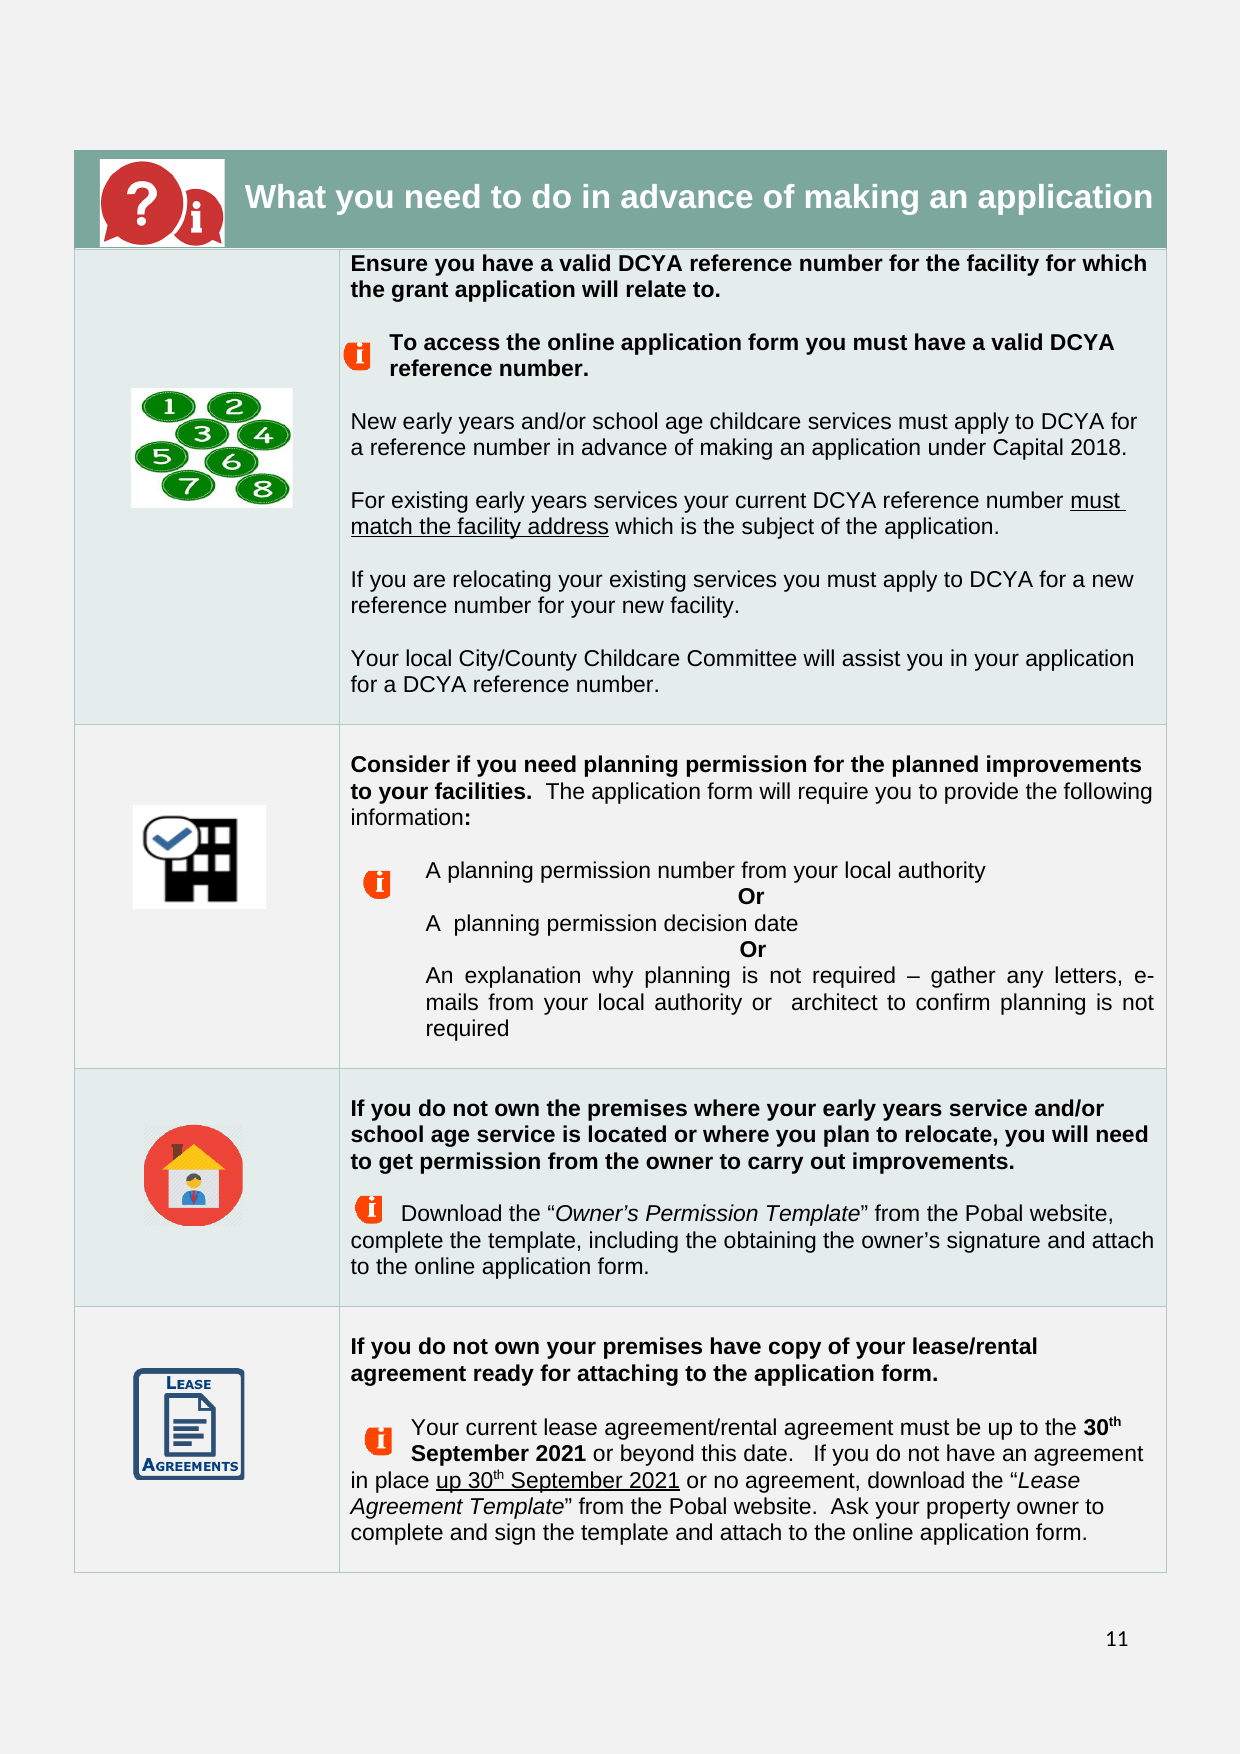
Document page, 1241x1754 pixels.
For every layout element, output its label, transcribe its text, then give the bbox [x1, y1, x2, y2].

table_cell [75, 725, 339, 1068]
picture [363, 870, 392, 899]
picture [130, 388, 293, 508]
table_cell [75, 250, 339, 724]
table_cell [75, 1307, 339, 1572]
picture [132, 1367, 245, 1480]
picture [132, 805, 267, 909]
picture [364, 1427, 394, 1456]
table_cell Ensure you have a valid DCYA reference number for the facility for which the grant application will relate to. To access the online application form you must have a valid DCYA reference number. New early years and/or school age childcare services must apply to DCYA for a reference number in advance of making an application under Capital 2018. For existing early years services your current DCYA reference number must match the facility address which is the subject of the application. If you are relocating your existing services you must apply to DCYA for a new reference number for your new facility. Your local City/County Childcare Committee will assist you in your application for a DCYA reference number. [340, 250, 1166, 724]
table_header What you need to do in advance of making an application [75, 151, 1166, 248]
table_cell [75, 1069, 339, 1306]
picture [99, 159, 225, 247]
table_cell If you do not own your premises have copy of your lease/rental agreement ready for attaching to the application form. Your current lease agreement/rental agreement must be up to the 30th September 2021 or beyond this date. If you do not have an agreement in place up 30th September 2021 or no agreement, download the “Lease Agreement Template” from the Pobal website. Ask your property owner to complete and sign the template and attach to the online application form. [340, 1307, 1166, 1572]
table_cell If you do not own the premises where your early years service and/or school age service is located or where you plan to relocate, you will need to get permission from the owner to carry out improvements. Download the “Owner’s Permission Template” from the Pobal website, complete the template, including the obtaining the owner’s signature and attach to the online application form. [340, 1069, 1166, 1306]
picture [343, 342, 372, 371]
picture [142, 1124, 243, 1225]
table_cell Consider if you need planning permission for the planned improvements to your facilities. The application form will require you to provide the following information: A planning permission number from your local authority Or A planning permission decision date Or An explanation why planning is not required – gather any letters, e-mails from your local authority or architect to confirm planning is not required [340, 725, 1166, 1068]
picture [355, 1195, 384, 1224]
